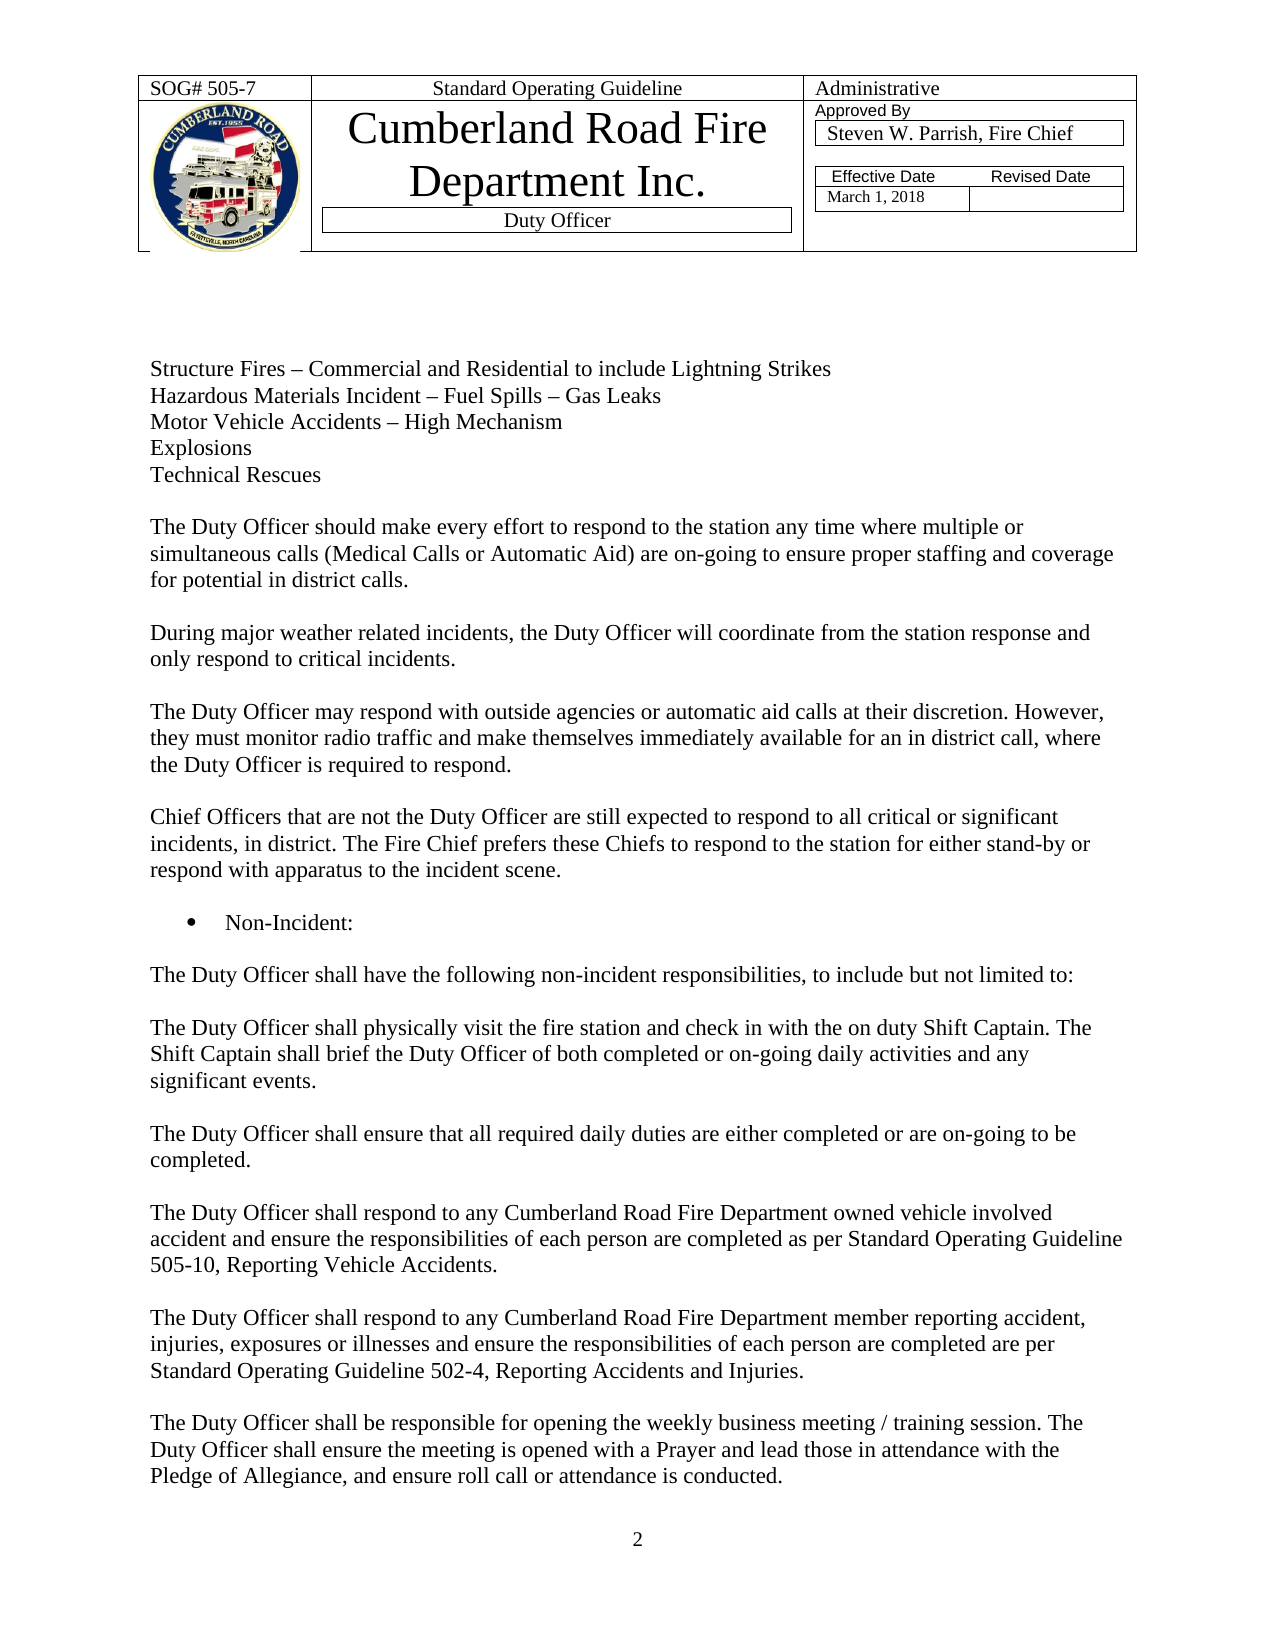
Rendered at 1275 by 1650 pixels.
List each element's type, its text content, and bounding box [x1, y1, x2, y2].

text Structure Fires – Commercial and Residential to include Lightning Strikes [150, 355, 1125, 382]
text During major weather related incidents, the Duty Officer will coordinate from the station response and only respond to critical incidents. [150, 619, 1125, 672]
text The Duty Officer shall respond to any Cumberland Road Fire Department member reporting accident, injuries, exposures or illnesses and ensure the responsibilities of each person are completed are per Standard Operating Guideline 502-4, Reporting Accidents and Injuries. [150, 1304, 1125, 1383]
text The Duty Officer shall have the following non-incident responsibilities, to include but not limited to: [150, 961, 1125, 988]
text Explosions [150, 434, 1125, 461]
text The Duty Officer shall respond to any Cumberland Road Fire Department owned vehicle involved accident and ensure the responsibilities of each person are completed as per Standard Operating Guideline 505-10, Reporting Vehicle Accidents. [150, 1199, 1125, 1278]
text The Duty Officer shall physically visit the fire station and check in with the on duty Shift Captain. The Shift Captain shall brief the Duty Officer of both completed or on-going daily activities and any significant events. [150, 1014, 1125, 1093]
text The Duty Officer may respond with outside agencies or automatic aid calls at their discretion. However, they must monitor radio traffic and make themselves immediately available for an in district call, where the Duty Officer is required to respond. [150, 698, 1125, 777]
text The Duty Officer should make every effort to respond to the station any time where multiple or simultaneous calls (Medical Calls or Automatic Aid) are on-going to ensure proper staffing and coverage for potential in district calls. [150, 513, 1125, 592]
text The Duty Officer shall be responsible for opening the weekly business meeting / training session. The Duty Officer shall ensure the meeting is opened with a Prayer and lead those in attendance with the Pledge of Allegiance, and ensure roll call or attendance is conducted. [150, 1409, 1125, 1488]
text Technical Rescues [150, 461, 1125, 487]
list Non-Incident: [187, 909, 1125, 935]
text Motor Vehicle Accidents – High Mechanism [150, 408, 1125, 434]
text Hazardous Materials Incident – Fuel Spills – Gas Leaks [150, 382, 1125, 408]
text The Duty Officer shall ensure that all required daily duties are either completed or are on-going to be completed. [150, 1119, 1125, 1172]
text Chief Officers that are not the Duty Officer are still expected to respond to all critical or significant incidents, in district. The Fire Chief prefers these Chiefs to respond to the station for either stand-by or respond with apparatus to the incident scene. [150, 803, 1125, 882]
picture [150, 101, 300, 252]
